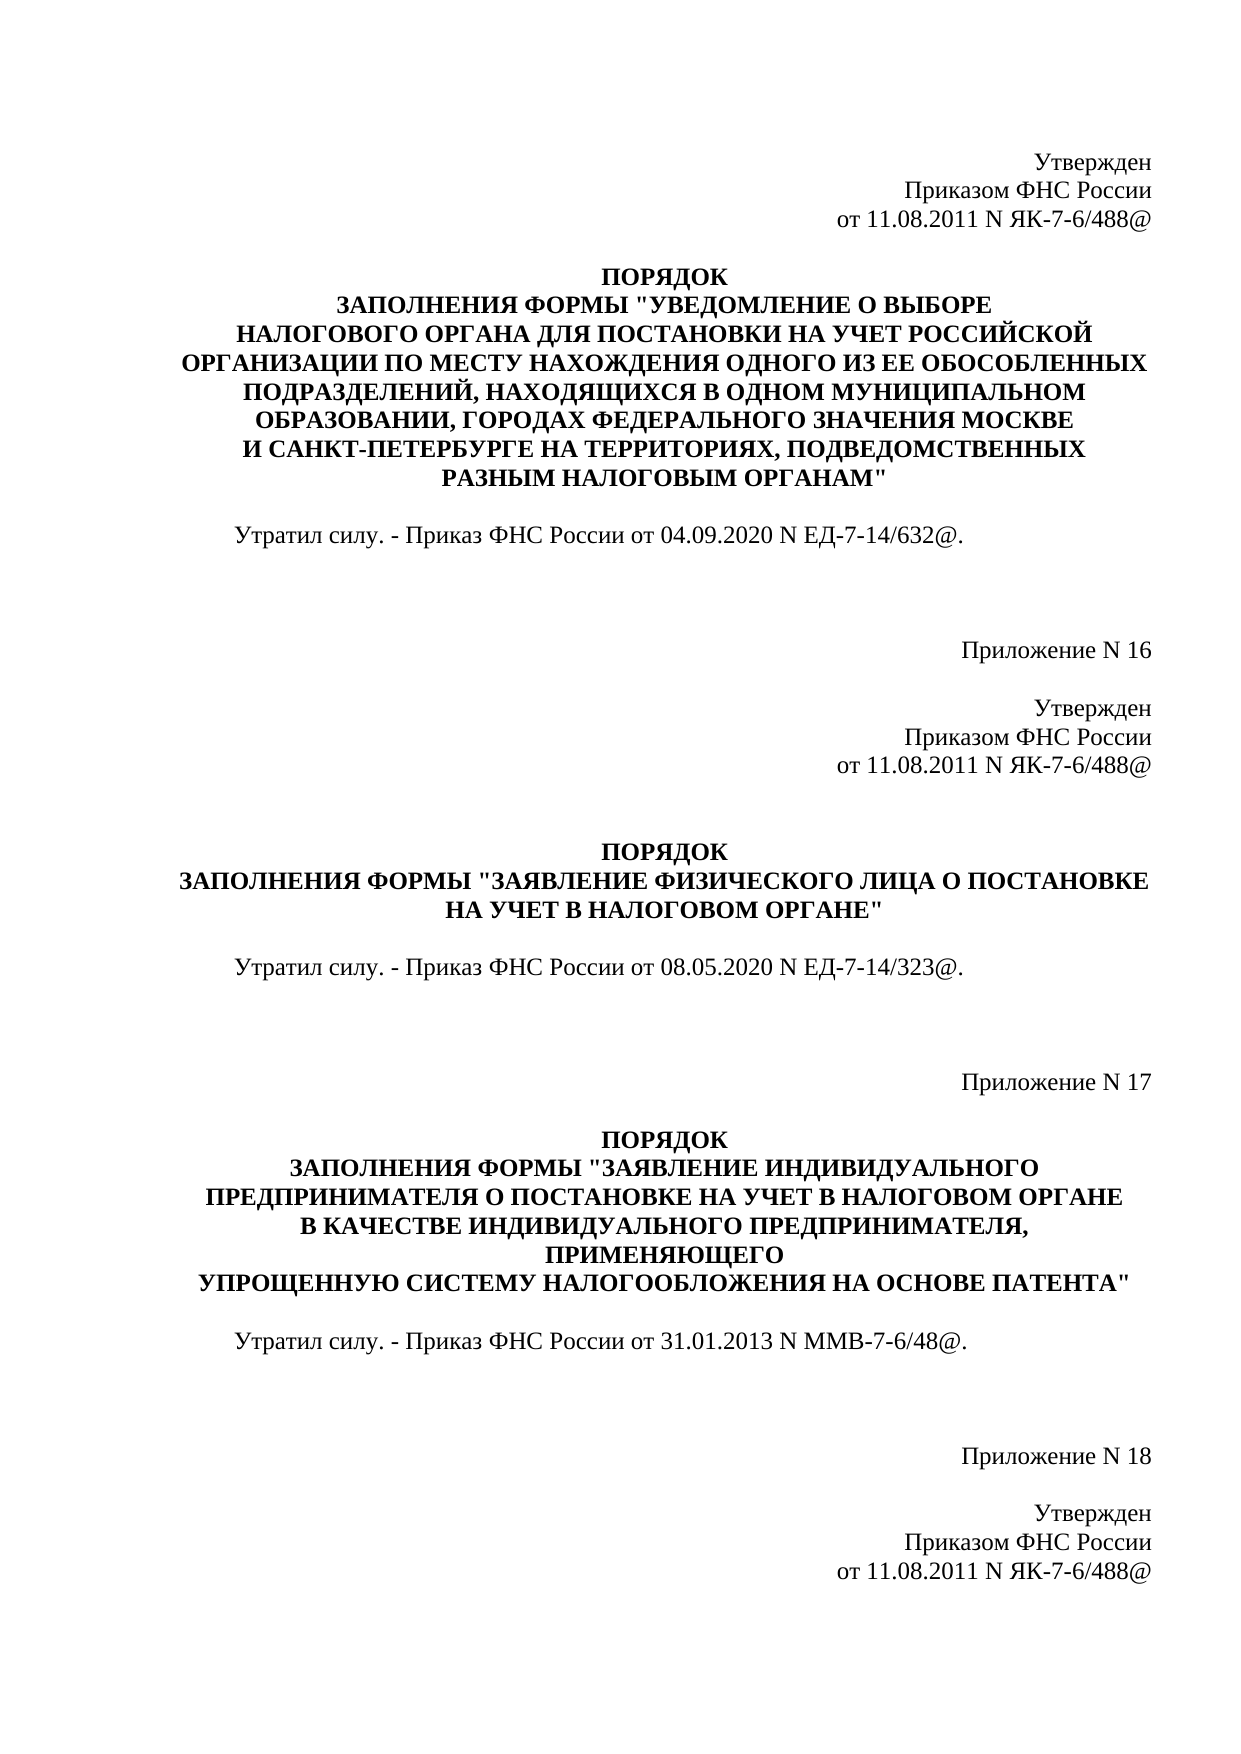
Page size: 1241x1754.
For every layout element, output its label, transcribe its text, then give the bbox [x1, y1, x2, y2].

text Утратил силу. - Приказ ФНС России от 04.09.2020 N ЕД-7-14/632@. [177, 521, 1152, 549]
text Приложение N 18 [177, 1441, 1152, 1470]
text Приложение N 17 [177, 1067, 1152, 1096]
title ПОРЯДОК [177, 1125, 1152, 1153]
title УПРОЩЕННУЮ СИСТЕМУ НАЛОГООБЛОЖЕНИЯ НА ОСНОВЕ ПАТЕНТА" [177, 1268, 1152, 1297]
text Утратил силу. - Приказ ФНС России от 31.01.2013 N ММВ-7-6/48@. [177, 1326, 1152, 1355]
title НА УЧЕТ В НАЛОГОВОМ ОРГАНЕ" [177, 895, 1152, 923]
title РАЗНЫМ НАЛОГОВЫМ ОРГАНАМ" [177, 463, 1152, 492]
title НАЛОГОВОГО ОРГАНА ДЛЯ ПОСТАНОВКИ НА УЧЕТ РОССИЙСКОЙ [177, 319, 1152, 348]
title И САНКТ-ПЕТЕРБУРГЕ НА ТЕРРИТОРИЯХ, ПОДВЕДОМСТВЕННЫХ [177, 434, 1152, 463]
text Утратил силу. - Приказ ФНС России от 08.05.2020 N ЕД-7-14/323@. [177, 952, 1152, 981]
text Утвержден [177, 147, 1152, 176]
title ПОДРАЗДЕЛЕНИЙ, НАХОДЯЩИХСЯ В ОДНОМ МУНИЦИПАЛЬНОМ [177, 377, 1152, 406]
text Приказом ФНС России [177, 1527, 1152, 1556]
title ЗАПОЛНЕНИЯ ФОРМЫ "ЗАЯВЛЕНИЕ ИНДИВИДУАЛЬНОГО [177, 1153, 1152, 1182]
title ОБРАЗОВАНИИ, ГОРОДАХ ФЕДЕРАЛЬНОГО ЗНАЧЕНИЯ МОСКВЕ [177, 406, 1152, 434]
title ЗАПОЛНЕНИЯ ФОРМЫ "ЗАЯВЛЕНИЕ ФИЗИЧЕСКОГО ЛИЦА О ПОСТАНОВКЕ [177, 866, 1152, 895]
text Приказом ФНС России [177, 722, 1152, 751]
text от 11.08.2011 N ЯК-7-6/488@ [177, 1556, 1152, 1585]
title ПРЕДПРИНИМАТЕЛЯ О ПОСТАНОВКЕ НА УЧЕТ В НАЛОГОВОМ ОРГАНЕ [177, 1182, 1152, 1211]
title В КАЧЕСТВЕ ИНДИВИДУАЛЬНОГО ПРЕДПРИНИМАТЕЛЯ, ПРИМЕНЯЮЩЕГО [177, 1211, 1152, 1268]
text Утвержден [177, 693, 1152, 722]
text Приказом ФНС России [177, 176, 1152, 204]
title ПОРЯДОК [177, 262, 1152, 291]
text Приложение N 16 [177, 636, 1152, 664]
text от 11.08.2011 N ЯК-7-6/488@ [177, 751, 1152, 779]
title ПОРЯДОК [177, 837, 1152, 866]
title ЗАПОЛНЕНИЯ ФОРМЫ "УВЕДОМЛЕНИЕ О ВЫБОРЕ [177, 291, 1152, 319]
text Утвержден [177, 1498, 1152, 1527]
text от 11.08.2011 N ЯК-7-6/488@ [177, 204, 1152, 233]
title ОРГАНИЗАЦИИ ПО МЕСТУ НАХОЖДЕНИЯ ОДНОГО ИЗ ЕЕ ОБОСОБЛЕННЫХ [177, 348, 1152, 377]
